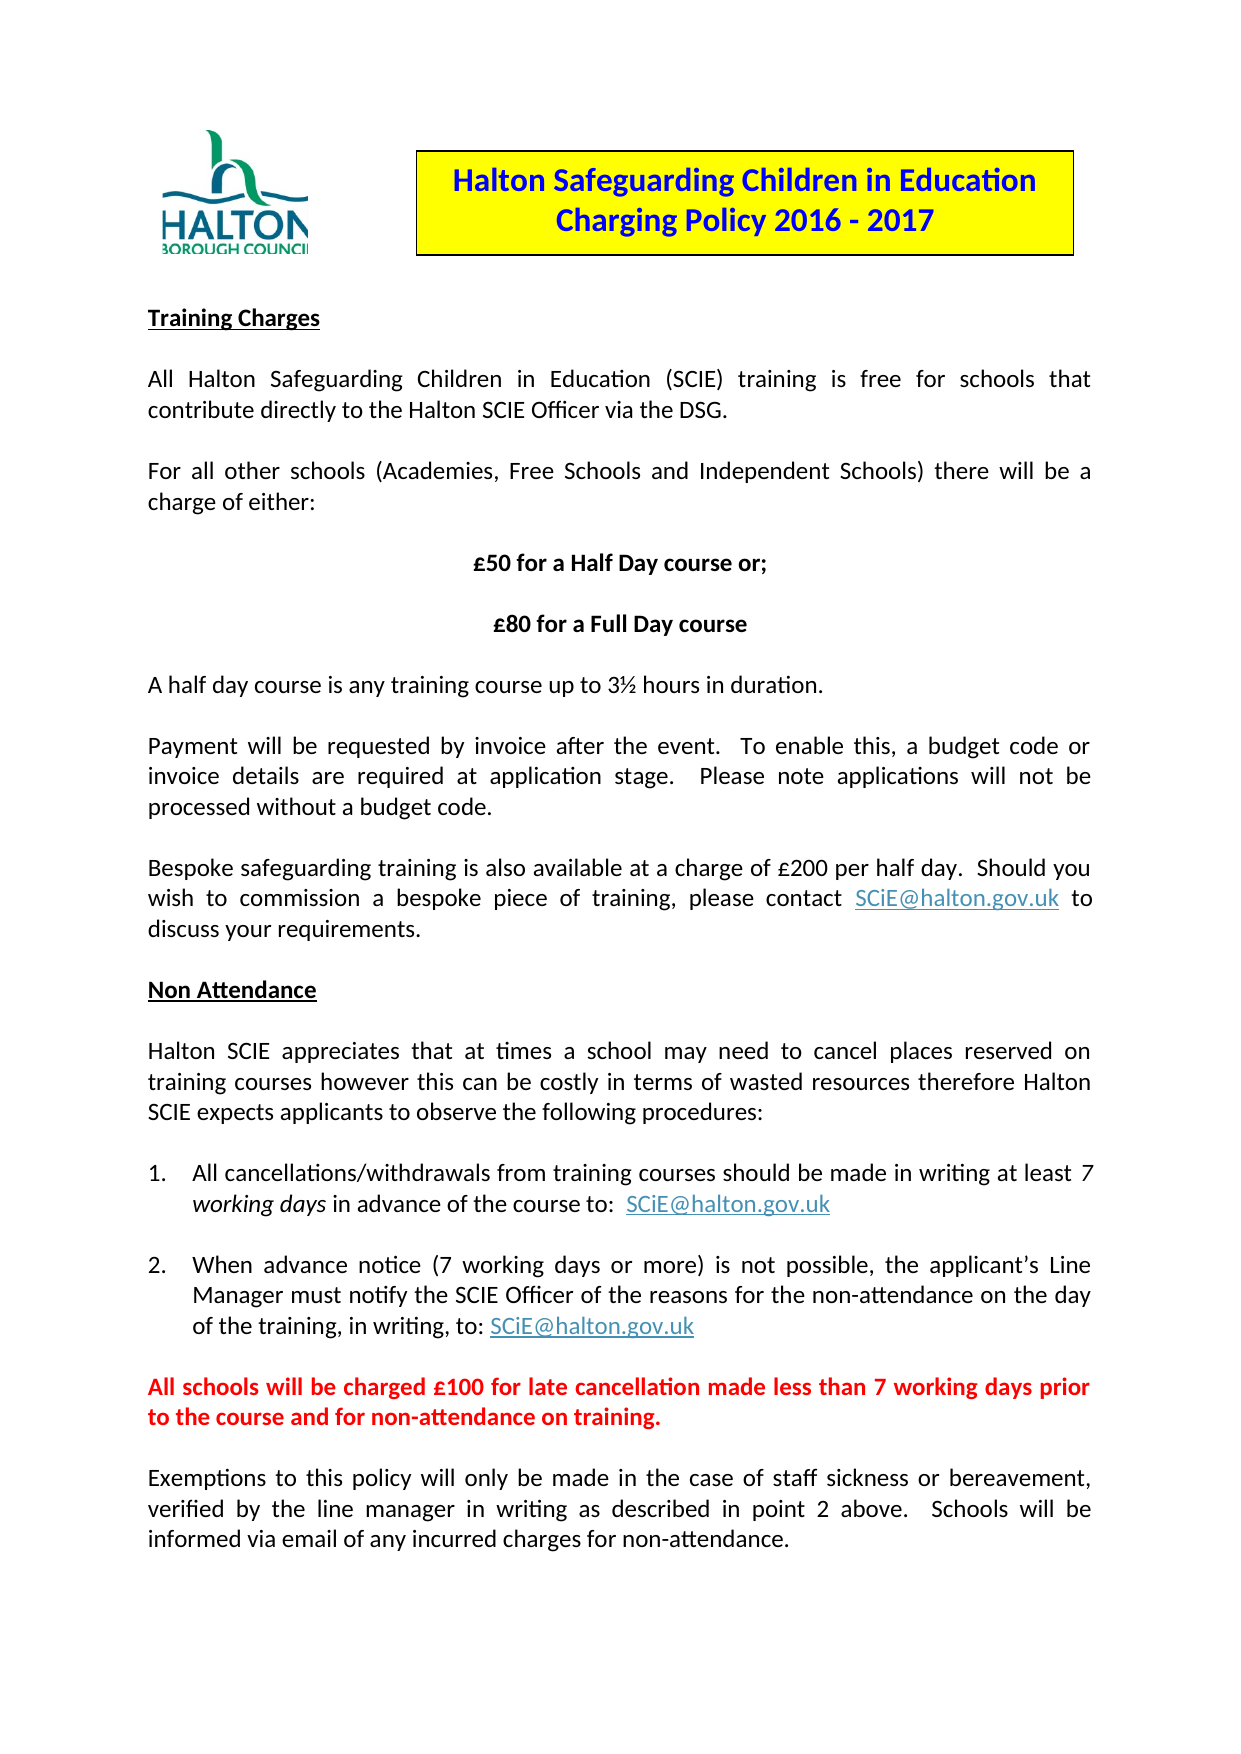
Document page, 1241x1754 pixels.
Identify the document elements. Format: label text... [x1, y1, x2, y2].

text Non Attendance [148, 974, 1093, 1004]
text £80 for a Full Day course [148, 608, 1093, 638]
text £50 for a Half Day course or; [148, 547, 1093, 577]
text All Halton Safeguarding Children in Education (SCIE) training is free for schools that contribute directly to the Halton SCIE Officer via the DSG. [148, 364, 1093, 425]
text For all other schools (Academies, Free Schools and Independent Schools) there will be a charge of either: [148, 455, 1093, 516]
list All cancellations/withdrawals from training courses should be made in writing at least 7 working days in advance of the course to: SCiE@halton.gov.uk [148, 1157, 1093, 1218]
text Payment will be requested by invoice after the event. To enable this, a budget code or invoice details are required at application stage. Please note applications will not be processed without a budget code. [148, 730, 1093, 821]
text All schools will be charged £100 for late cancellation made less than 7 working days prior to the course and for non-attendance on training. [148, 1371, 1093, 1432]
text Training Charges [148, 303, 1093, 333]
text Bespoke safeguarding training is also available at a charge of £200 per half day. Should you wish to commission a bespoke piece of training, please contact SCiE@halton.gov.uk to discuss your requirements. [148, 852, 1093, 943]
list When advance notice (7 working days or more) is not possible, the applicant’s Line Manager must notify the SCIE Officer of the reasons for the non-attendance on the day of the training, in writing, to: SCiE@halton.gov.uk [148, 1249, 1093, 1340]
text Halton SCIE appreciates that at times a school may need to cancel places reserved on training courses however this can be costly in terms of wasted resources therefore Halton SCIE expects applicants to observe the following procedures: [148, 1035, 1093, 1127]
text Exemptions to this policy will only be made in the case of staff sickness or bereavement, verified by the line manager in writing as described in point 2 above. Schools will be informed via email of any incurred charges for non-attendance. [148, 1462, 1093, 1554]
text A half day course is any training course up to 3½ hours in duration. [148, 669, 1093, 699]
picture [161, 130, 308, 252]
